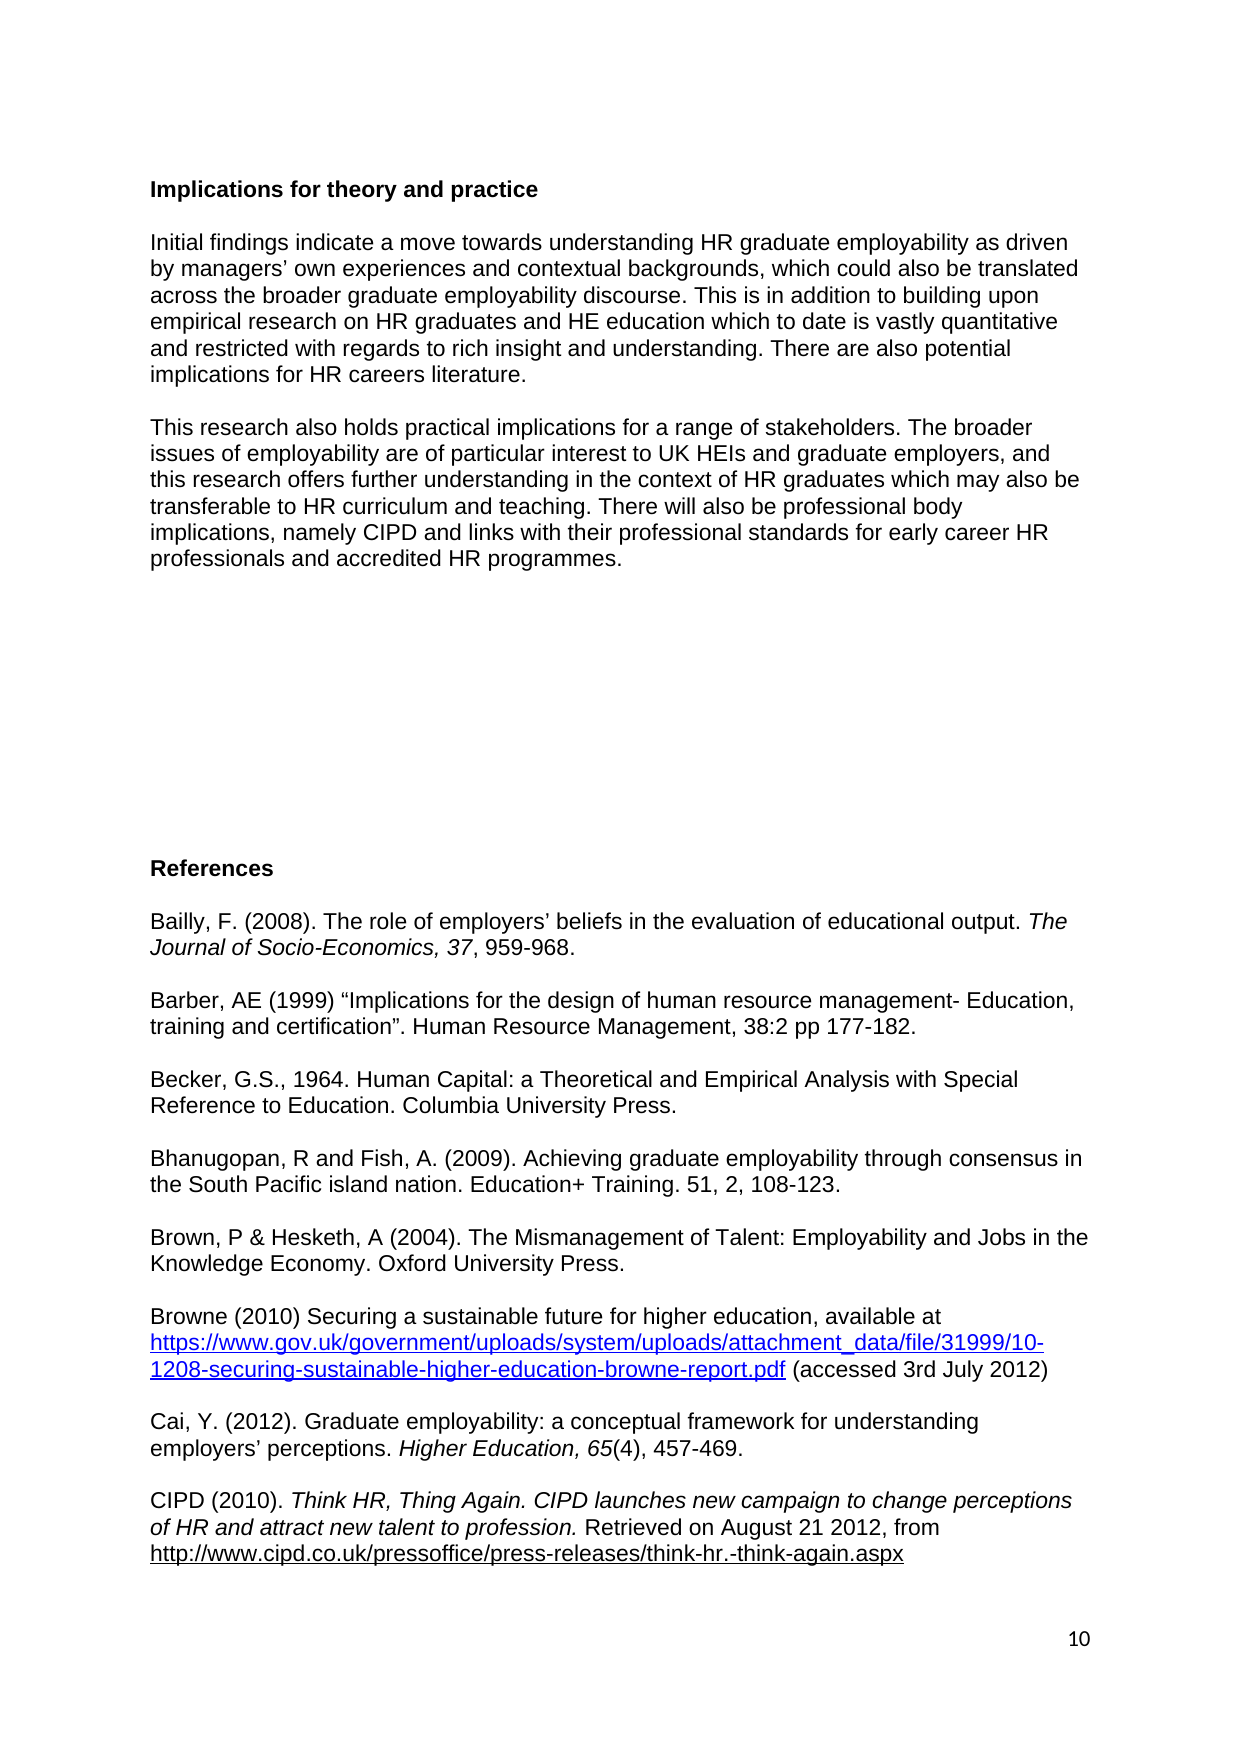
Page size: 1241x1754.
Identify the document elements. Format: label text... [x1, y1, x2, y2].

text Barber, AE (1999) “Implications for the design of human resource management- Education, training and certification”. Human Resource Management, 38:2 pp 177-182. [150, 987, 1090, 1039]
text References [150, 855, 1090, 881]
text Becker, G.S., 1964. Human Capital: a Theoretical and Empirical Analysis with Special Reference to Education. Columbia University Press. [150, 1066, 1090, 1118]
text Cai, Y. (2012). Graduate employability: a conceptual framework for understanding employers’ perceptions. Higher Education, 65(4), 457-469. [150, 1408, 1090, 1461]
text Initial findings indicate a move towards understanding HR graduate employability as driven by managers’ own experiences and contextual backgrounds, which could also be translated across the broader graduate employability discourse. This is in addition to building upon empirical research on HR graduates and HE education which to date is vastly quantitative and restricted with regards to rich insight and understanding. There are also potential implications for HR careers literature. [150, 229, 1090, 387]
text Brown, P & Hesketh, A (2004). The Mismanagement of Talent: Employability and Jobs in the Knowledge Economy. Oxford University Press. [150, 1224, 1090, 1277]
text Browne (2010) Securing a sustainable future for higher education, available at https://www.gov.uk/government/uploads/system/uploads/attachment_data/file/31999/10-1208-securing-sustainable-higher-education-browne-report.pdf (accessed 3rd July 2012) [150, 1303, 1090, 1382]
text Bailly, F. (2008). The role of employers’ beliefs in the evaluation of educational output. The Journal of Socio-Economics, 37, 959-968. [150, 908, 1090, 960]
text This research also holds practical implications for a range of stakeholders. The broader issues of employability are of particular interest to UK HEIs and graduate employers, and this research offers further understanding in the context of HR graduates which may also be transferable to HR curriculum and teaching. There will also be professional body implications, namely CIPD and links with their professional standards for early career HR professionals and accredited HR programmes. [150, 413, 1090, 572]
text Bhanugopan, R and Fish, A. (2009). Achieving graduate employability through consensus in the South Pacific island nation. Education+ Training. 51, 2, 108-123. [150, 1145, 1090, 1197]
text Implications for theory and practice [150, 176, 1090, 203]
text CIPD (2010). Think HR, Thing Again. CIPD launches new campaign to change perceptions of HR and attract new talent to profession. Retrieved on August 21 2012, from http://www.cipd.co.uk/pressoffice/press-releases/think-hr.-think-again.aspx [150, 1487, 1090, 1566]
